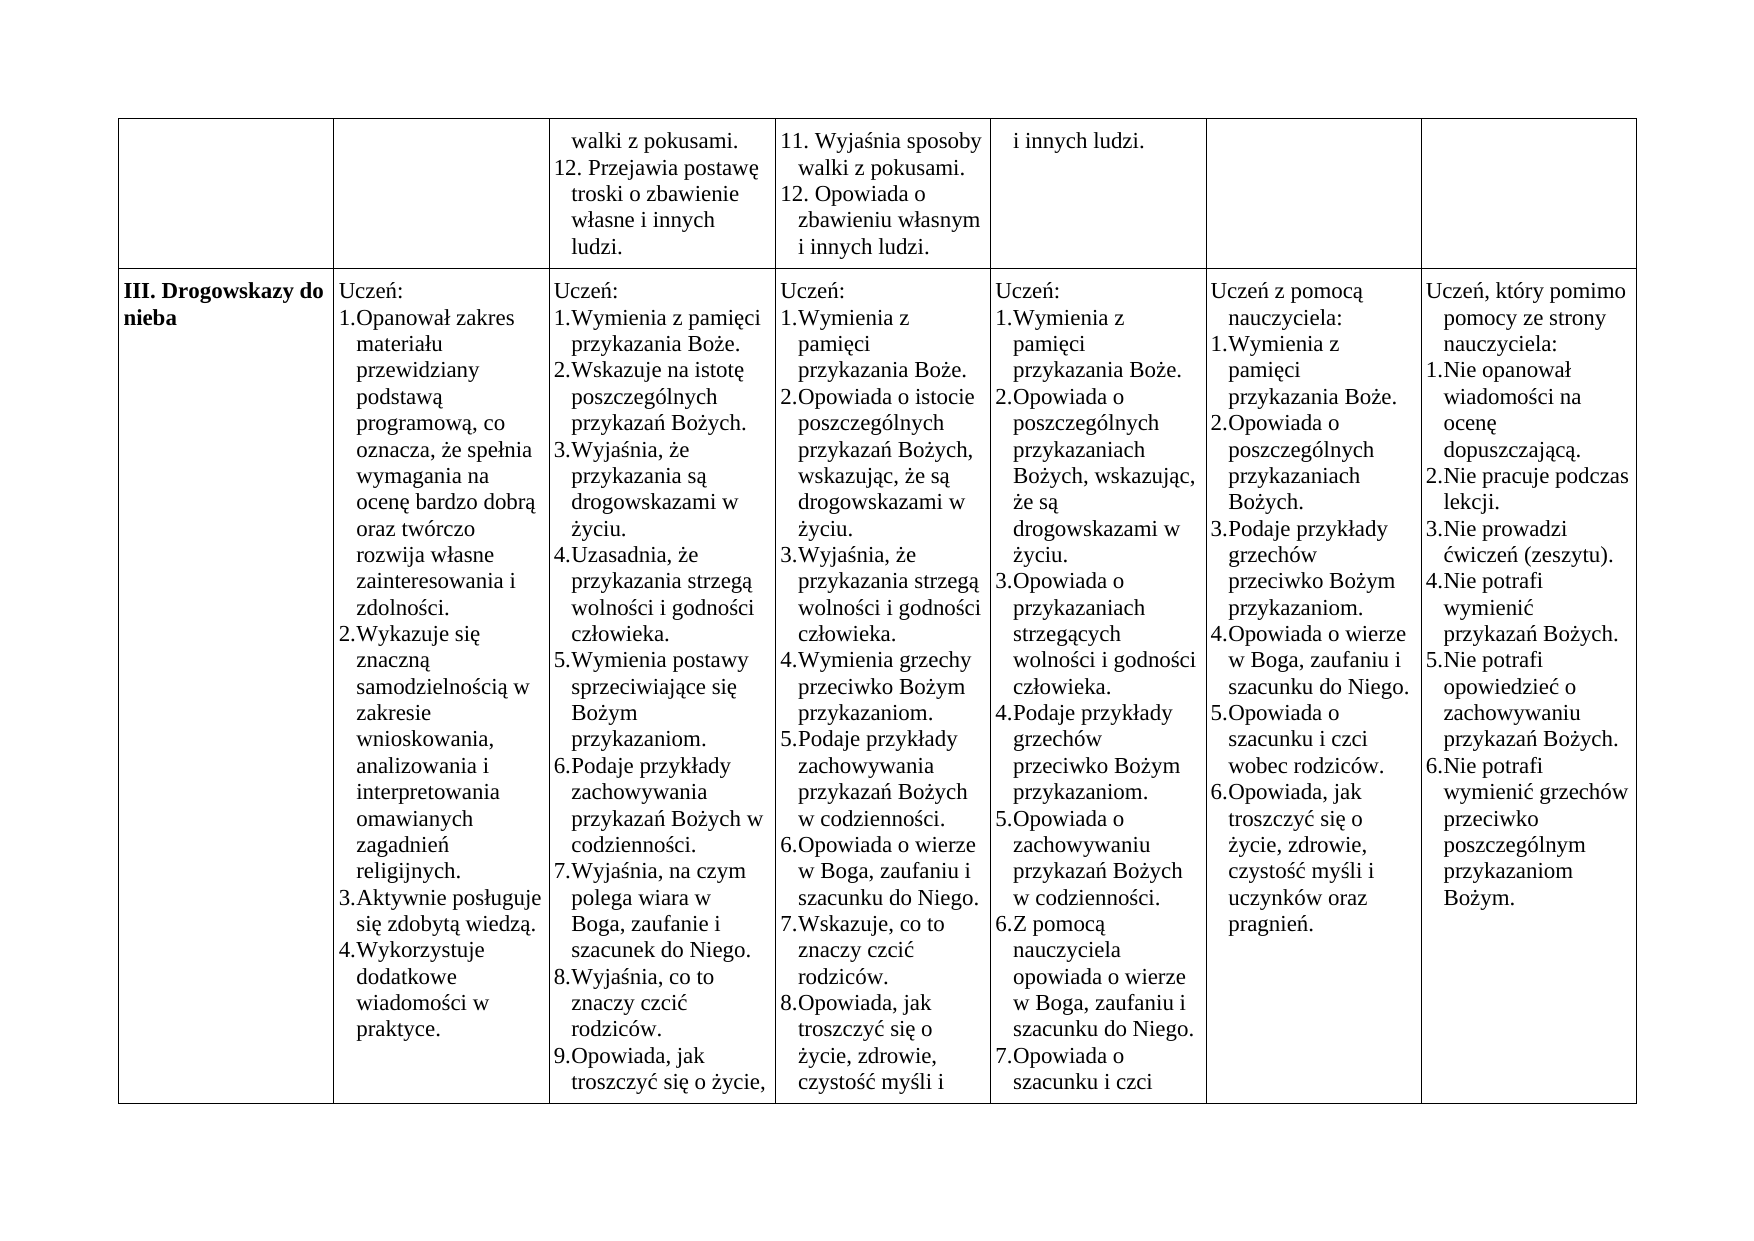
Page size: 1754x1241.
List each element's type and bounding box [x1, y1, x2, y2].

table_cell [1422, 119, 1636, 268]
table_cell [1207, 119, 1421, 268]
table_cell [334, 119, 549, 268]
table_cell [550, 119, 775, 268]
table_cell [550, 269, 775, 1103]
table_cell [119, 269, 333, 1103]
table_cell [776, 119, 990, 268]
table_cell [991, 269, 1206, 1103]
table_cell [991, 119, 1206, 268]
table_cell [1207, 269, 1421, 1103]
table_cell [334, 269, 549, 1103]
table_cell [776, 269, 990, 1103]
table_cell [1422, 269, 1636, 1103]
table_cell [119, 119, 333, 268]
